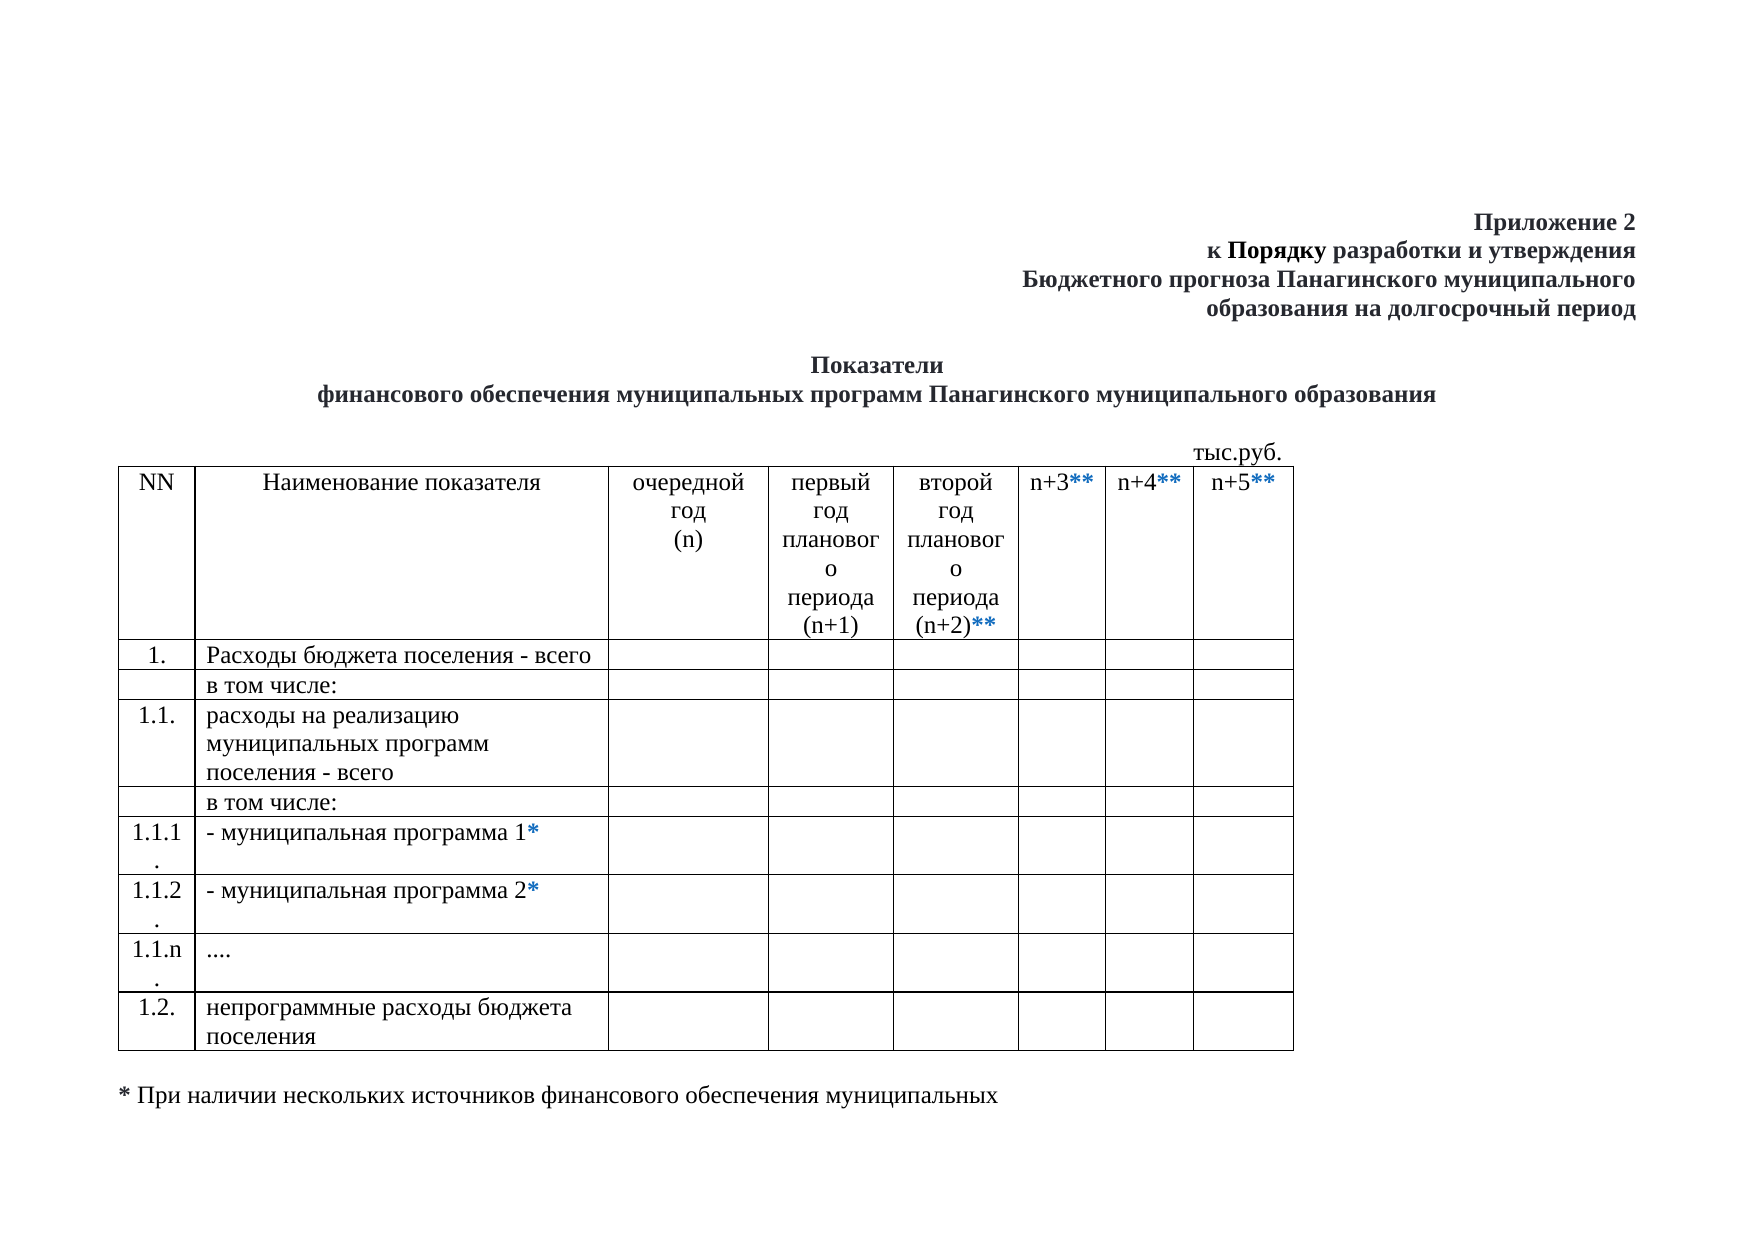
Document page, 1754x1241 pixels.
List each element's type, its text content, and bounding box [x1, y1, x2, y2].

text образования на долгосрочный период [118, 293, 1636, 322]
table_cell [1106, 875, 1193, 933]
table_cell [1106, 817, 1193, 874]
table_cell [609, 934, 768, 991]
table_cell [1106, 787, 1193, 816]
table_cell [769, 993, 893, 1050]
table_cell 1.1.n. [119, 934, 194, 991]
table_cell [769, 700, 893, 786]
table_header тыс.руб. [118, 437, 1293, 466]
table_cell [609, 700, 768, 786]
table_cell 1.1.1. [119, 817, 194, 874]
table_cell [894, 993, 1018, 1050]
text Бюджетного прогноза Панагинского муниципального [118, 264, 1636, 293]
table_cell n+5** [1194, 467, 1293, 639]
table_cell расходы на реализацию муниципальных программ поселения - всего [196, 700, 608, 786]
table_cell [1194, 934, 1293, 991]
table_cell [894, 875, 1018, 933]
table_cell [1019, 817, 1105, 874]
table_cell 1.1. [119, 700, 194, 786]
text к Порядку разработки и утверждения [118, 236, 1636, 264]
text * При наличии нескольких источников финансового обеспечения муниципальных [118, 1080, 1636, 1108]
table_cell в том числе: [196, 670, 608, 699]
table_cell .... [196, 934, 608, 991]
table_cell [1019, 640, 1105, 669]
table_cell 1. [119, 640, 194, 669]
text Показатели [118, 351, 1636, 379]
table_cell [894, 934, 1018, 991]
table_cell [119, 670, 194, 699]
table_cell [1194, 787, 1293, 816]
table_cell [1194, 875, 1293, 933]
table_cell 1.2. [119, 993, 194, 1050]
table_cell [894, 640, 1018, 669]
table_cell [1019, 670, 1105, 699]
table_cell Расходы бюджета поселения - всего [196, 640, 608, 669]
table_cell [1106, 934, 1193, 991]
table_cell непрограммные расходы бюджета поселения [196, 993, 608, 1050]
table_cell [1019, 934, 1105, 991]
table_cell [769, 670, 893, 699]
table_cell - муниципальная программа 1* [196, 817, 608, 874]
table_cell [1019, 700, 1105, 786]
table_cell [1106, 700, 1193, 786]
table_cell [894, 700, 1018, 786]
table_cell [609, 875, 768, 933]
table_cell [769, 934, 893, 991]
table_cell - муниципальная программа 2* [196, 875, 608, 933]
table_cell [1194, 993, 1293, 1050]
table_cell [1106, 993, 1193, 1050]
table_cell n+3** [1019, 467, 1105, 639]
table_cell 1.1.2. [119, 875, 194, 933]
table_cell [894, 787, 1018, 816]
table_cell [1194, 700, 1293, 786]
table_cell [609, 670, 768, 699]
table_cell [1106, 640, 1193, 669]
table_cell [894, 670, 1018, 699]
table_cell [769, 640, 893, 669]
table_cell [1106, 670, 1193, 699]
table_cell [1019, 787, 1105, 816]
table_cell в том числе: [196, 787, 608, 816]
table_cell [119, 787, 194, 816]
table_cell очередной год (n) [609, 467, 768, 639]
table_cell [1194, 670, 1293, 699]
table_cell [1019, 993, 1105, 1050]
table_cell [769, 787, 893, 816]
table_cell второй год планового периода (n+2)** [894, 467, 1018, 639]
table_cell [1194, 817, 1293, 874]
table_cell n+4** [1106, 467, 1193, 639]
table_cell первый год планового периода (n+1) [769, 467, 893, 639]
text Приложение 2 [118, 207, 1636, 236]
table_cell [609, 817, 768, 874]
table_cell [894, 817, 1018, 874]
table_cell [609, 787, 768, 816]
table_cell [1019, 875, 1105, 933]
table_cell NN [119, 467, 194, 639]
table_cell [1194, 640, 1293, 669]
table_cell [769, 875, 893, 933]
table_cell [609, 640, 768, 669]
table_cell [769, 817, 893, 874]
table_cell [609, 993, 768, 1050]
text финансового обеспечения муниципальных программ Панагинского муниципального образования [118, 379, 1636, 408]
table_cell Наименование показателя [196, 467, 608, 639]
